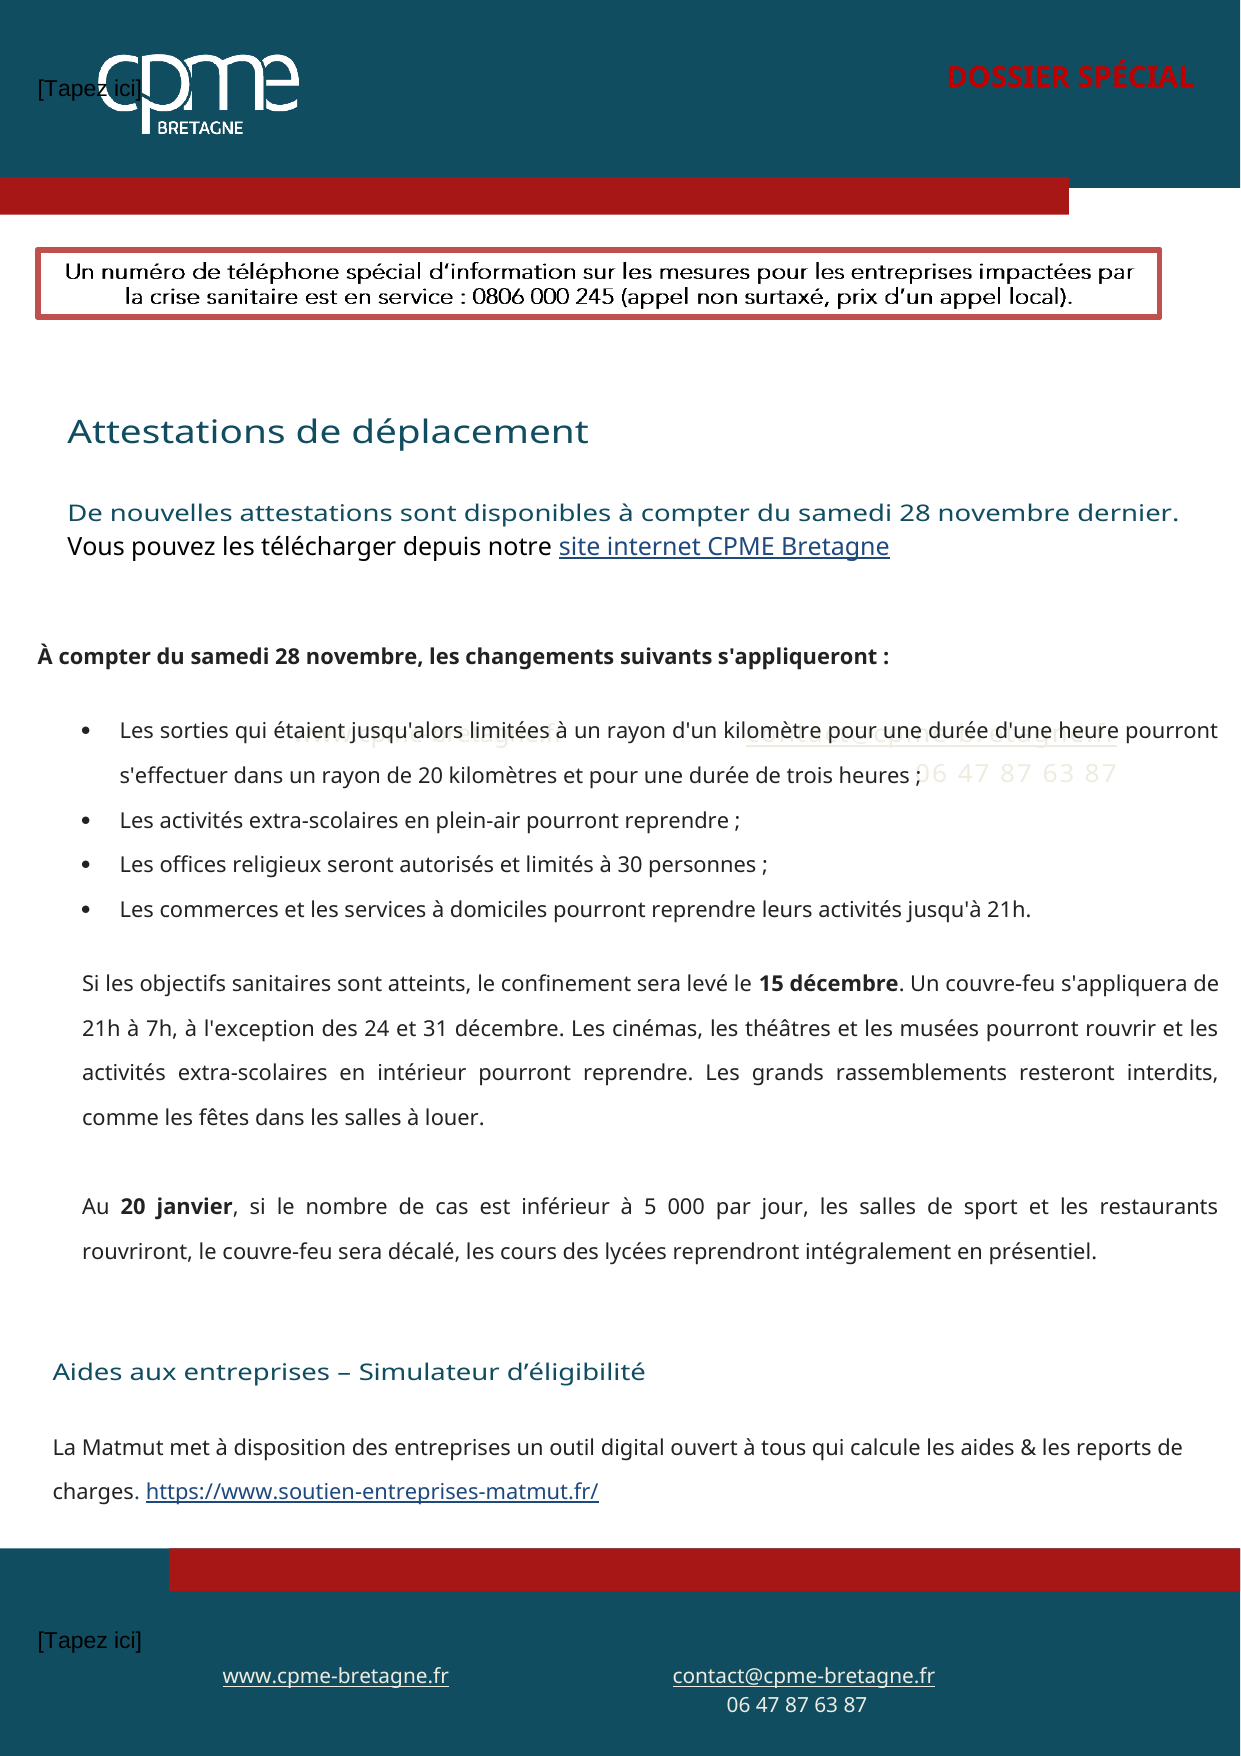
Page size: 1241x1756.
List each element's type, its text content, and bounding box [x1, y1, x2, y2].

list Les offices religieux seront autorisés et limités à 30 personnes ; [82, 849, 1219, 879]
text De nouvelles attestations sont disponibles à compter du samedi 28 novembre dernier. Vous pouvez les télécharger depuis notre site internet CPME Bretagne [67, 497, 1219, 563]
text Si les objectifs sanitaires sont atteints, le confinement sera levé le 15 décembre. Un couvre-feu s'appliquera de 21h à 7h, à l'exception des 24 et 31 décembre. Les cinémas, les théâtres et les musées pourront rouvrir et les activités extra-scolaires en intérieur pourront reprendre. Les grands rassemblements resteront interdits, comme les fêtes dans les salles à louer. [82, 968, 1219, 1132]
text Au 20 janvier, si le nombre de cas est inférieur à 5 000 par jour, les salles de sport et les restaurants rouvriront, le couvre-feu sera décalé, les cours des lycées reprendront intégralement en présentiel. [82, 1191, 1219, 1266]
text Attestations de déplacement [67, 409, 1219, 453]
text La Matmut met à disposition des entreprises un outil digital ouvert à tous qui calcule les aides & les reports de charges. https://www.soutien-entreprises-matmut.fr/ [52, 1432, 1219, 1506]
list Les commerces et les services à domiciles pourront reprendre leurs activités jusqu'à 21h. [82, 894, 1219, 924]
picture [79, 25, 424, 151]
text À compter du samedi 28 novembre, les changements suivants s'appliqueront : [37, 641, 1219, 671]
subtitle Aides aux entreprises – Simulateur d’éligibilité [52, 1356, 1219, 1387]
list Les activités extra-scolaires en plein-air pourront reprendre ; [82, 804, 1219, 834]
picture [64, 258, 1151, 309]
list Les sorties qui étaient jusqu'alors limitées à un rayon d'un kilomètre pour une durée d'une heure pourront s'effectuer dans un rayon de 20 kilomètres et pour une durée de trois heures ; [82, 715, 1219, 790]
